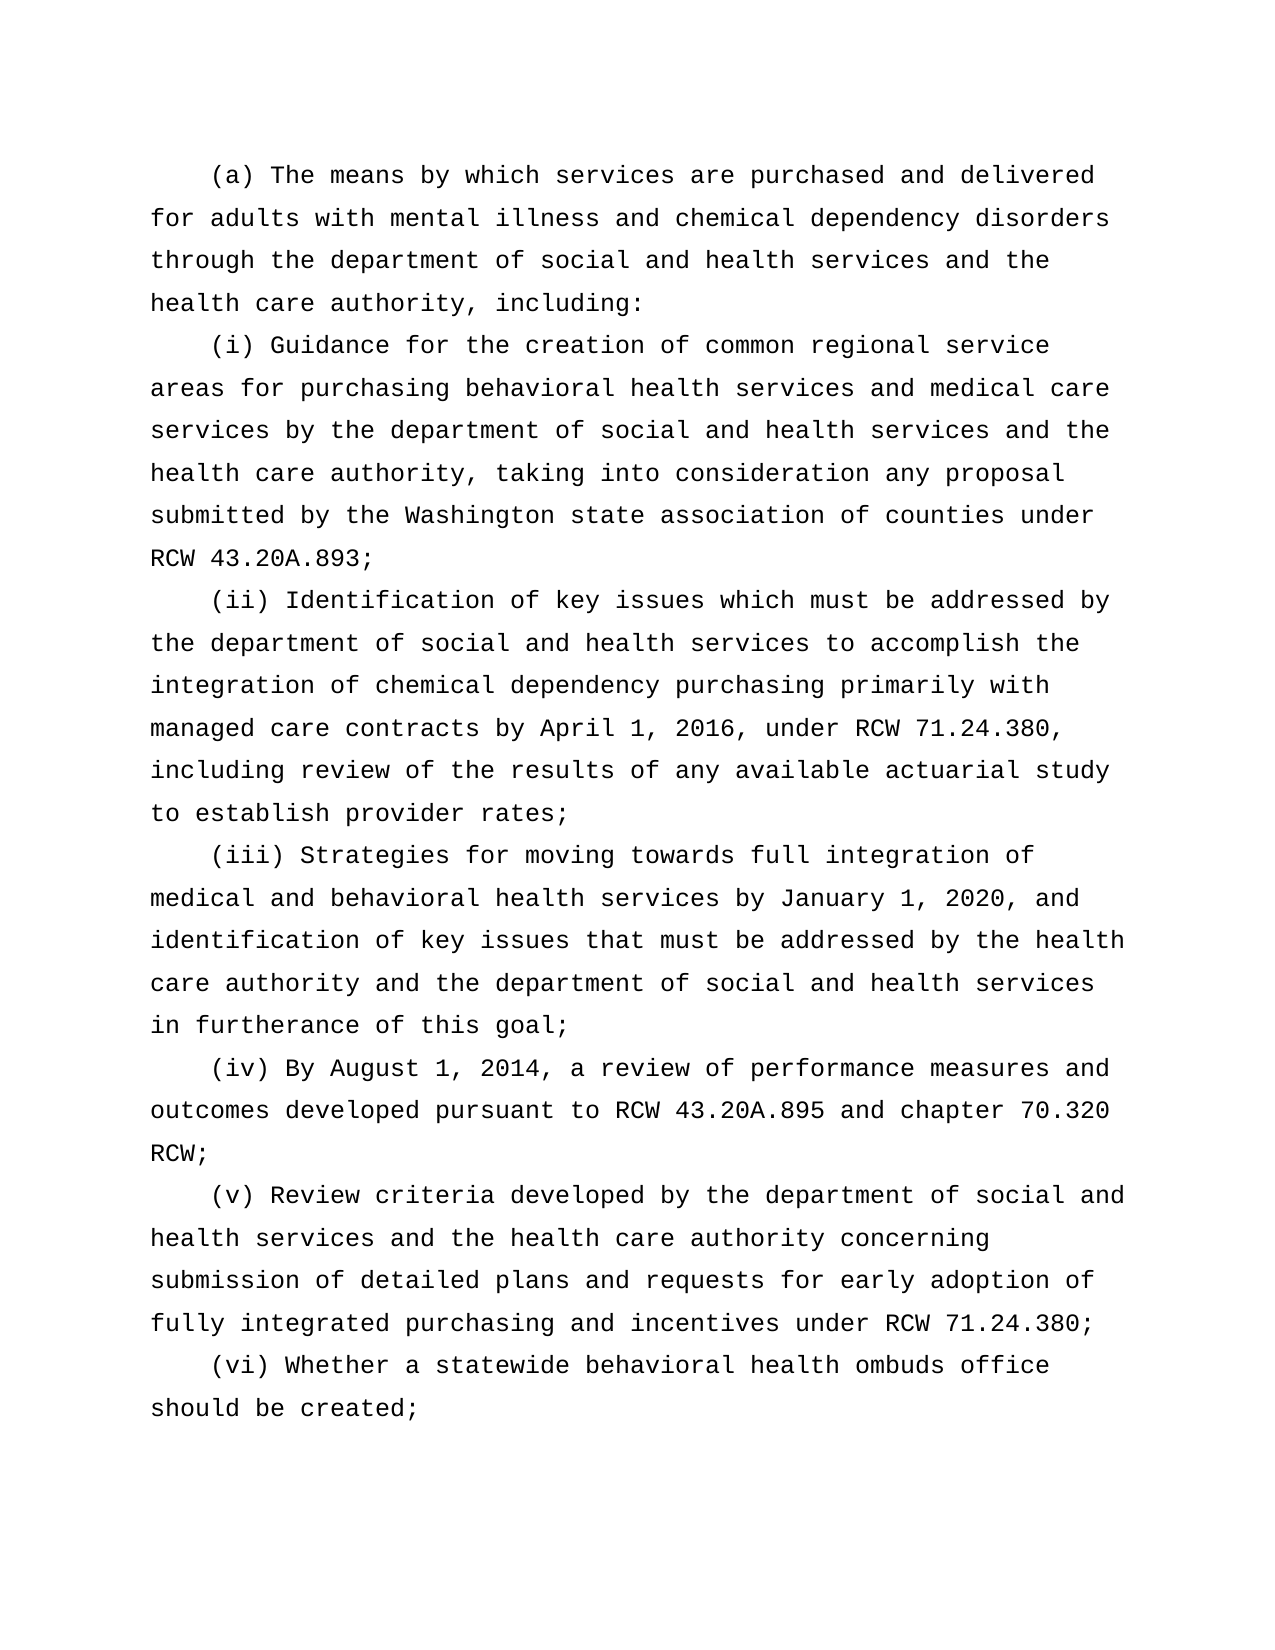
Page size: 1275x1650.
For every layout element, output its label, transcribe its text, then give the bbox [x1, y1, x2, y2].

text (ii) Identification of key issues which must be addressed by the department of social and health services to accomplish the integration of chemical dependency purchasing primarily with managed care contracts by April 1, 2016, under RCW 71.24.380, including review of the results of any available actuarial study to establish provider rates; [150, 575, 1125, 830]
text (iv) By August 1, 2014, a review of performance measures and outcomes developed pursuant to RCW 43.20A.895 and chapter 70.320 RCW; [150, 1042, 1125, 1170]
text (i) Guidance for the creation of common regional service areas for purchasing behavioral health services and medical care services by the department of social and health services and the health care authority, taking into consideration any proposal submitted by the Washington state association of counties under RCW 43.20A.893; [150, 320, 1125, 575]
text (v) Review criteria developed by the department of social and health services and the health care authority concerning submission of detailed plans and requests for early adoption of fully integrated purchasing and incentives under RCW 71.24.380; [150, 1170, 1125, 1340]
text (a) The means by which services are purchased and delivered for adults with mental illness and chemical dependency disorders through the department of social and health services and the health care authority, including: [150, 150, 1125, 320]
text (vi) Whether a statewide behavioral health ombuds office should be created; [150, 1340, 1125, 1425]
text (iii) Strategies for moving towards full integration of medical and behavioral health services by January 1, 2020, and identification of key issues that must be addressed by the health care authority and the department of social and health services in furtherance of this goal; [150, 830, 1125, 1042]
